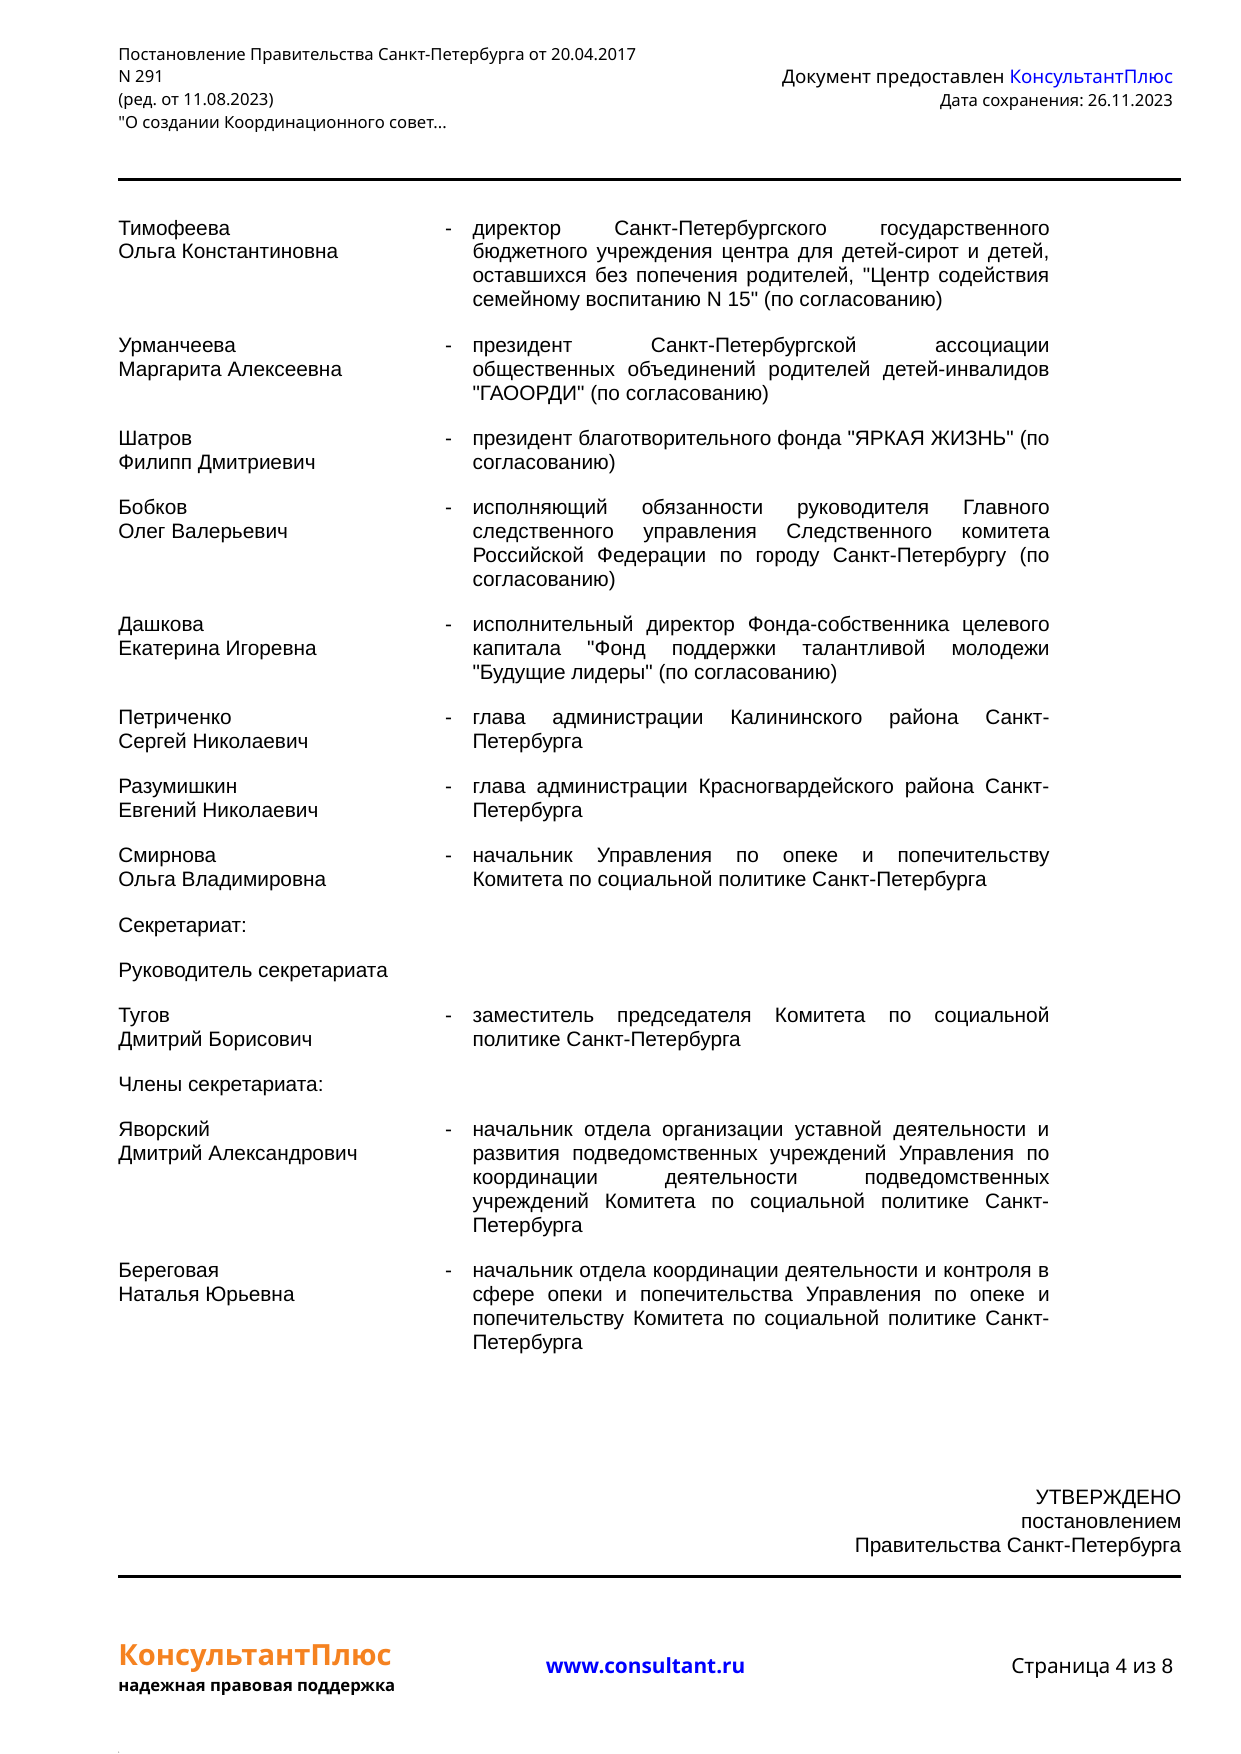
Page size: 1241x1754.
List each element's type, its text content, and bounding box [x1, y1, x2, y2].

table_cell - [430, 833, 466, 902]
table_cell исполняющий обязанности руководителя Главного следственного управления Следственного комитета Российской Федерации по городу Санкт-Петербургу (по согласованию) [466, 484, 1056, 601]
table_cell Урманчеева Маргарита Алексеевна [112, 322, 430, 415]
table_cell исполнительный директор Фонда-собственника целевого капитала "Фонд поддержки талантливой молодежи "Будущие лидеры" (по согласованию) [466, 601, 1056, 694]
table_cell Тимофеева Ольга Константиновна [112, 205, 430, 322]
table_cell - [430, 205, 466, 322]
table_cell - [430, 764, 466, 833]
table_cell Разумишкин Евгений Николаевич [112, 764, 430, 833]
table_cell начальник отдела организации уставной деятельности и развития подведомственных учреждений Управления по координации деятельности подведомственных учреждений Комитета по социальной политике Санкт-Петербурга [466, 1107, 1056, 1248]
table_cell Петриченко Сергей Николаевич [112, 694, 430, 763]
table_cell - [430, 992, 466, 1061]
table_cell Шатров Филипп Дмитриевич [112, 415, 430, 484]
table_cell Дашкова Екатерина Игоревна [112, 601, 430, 694]
table_cell заместитель председателя Комитета по социальной политике Санкт-Петербурга [466, 992, 1056, 1061]
table_cell - [430, 484, 466, 601]
table_cell начальник отдела координации деятельности и контроля в сфере опеки и попечительства Управления по опеке и попечительству Комитета по социальной политике Санкт-Петербурга [466, 1248, 1056, 1365]
table_cell Тугов Дмитрий Борисович [112, 992, 430, 1061]
table_cell - [430, 415, 466, 484]
table_cell Бобков Олег Валерьевич [112, 484, 430, 601]
table_cell глава администрации Калининского района Санкт-Петербурга [466, 694, 1056, 763]
table_cell - [430, 601, 466, 694]
table_cell директор Санкт-Петербургского государственного бюджетного учреждения центра для детей-сирот и детей, оставшихся без попечения родителей, "Центр содействия семейному воспитанию N 15" (по согласованию) [466, 205, 1056, 322]
table_cell начальник Управления по опеке и попечительству Комитета по социальной политике Санкт-Петербурга [466, 833, 1056, 902]
table_cell - [430, 322, 466, 415]
table_cell Смирнова Ольга Владимировна [112, 833, 430, 902]
table_cell - [430, 1107, 466, 1248]
text постановлением [118, 1508, 1181, 1532]
table_cell Яворский Дмитрий Александрович [112, 1107, 430, 1248]
table_cell Секретариат: [112, 902, 1056, 947]
table_cell глава администрации Красногвардейского района Санкт-Петербурга [466, 764, 1056, 833]
text Правительства Санкт-Петербурга [118, 1532, 1181, 1556]
table_cell президент Санкт-Петербургской ассоциации общественных объединений родителей детей-инвалидов "ГАООРДИ" (по согласованию) [466, 322, 1056, 415]
table_cell - [430, 1248, 466, 1365]
text УТВЕРЖДЕНО [118, 1484, 1181, 1508]
table_cell Руководитель секретариата [112, 947, 1056, 992]
table_cell Береговая Наталья Юрьевна [112, 1248, 430, 1365]
table_cell Члены секретариата: [112, 1061, 1056, 1107]
table_cell - [430, 694, 466, 763]
table_cell президент благотворительного фонда "ЯРКАЯ ЖИЗНЬ" (по согласованию) [466, 415, 1056, 484]
